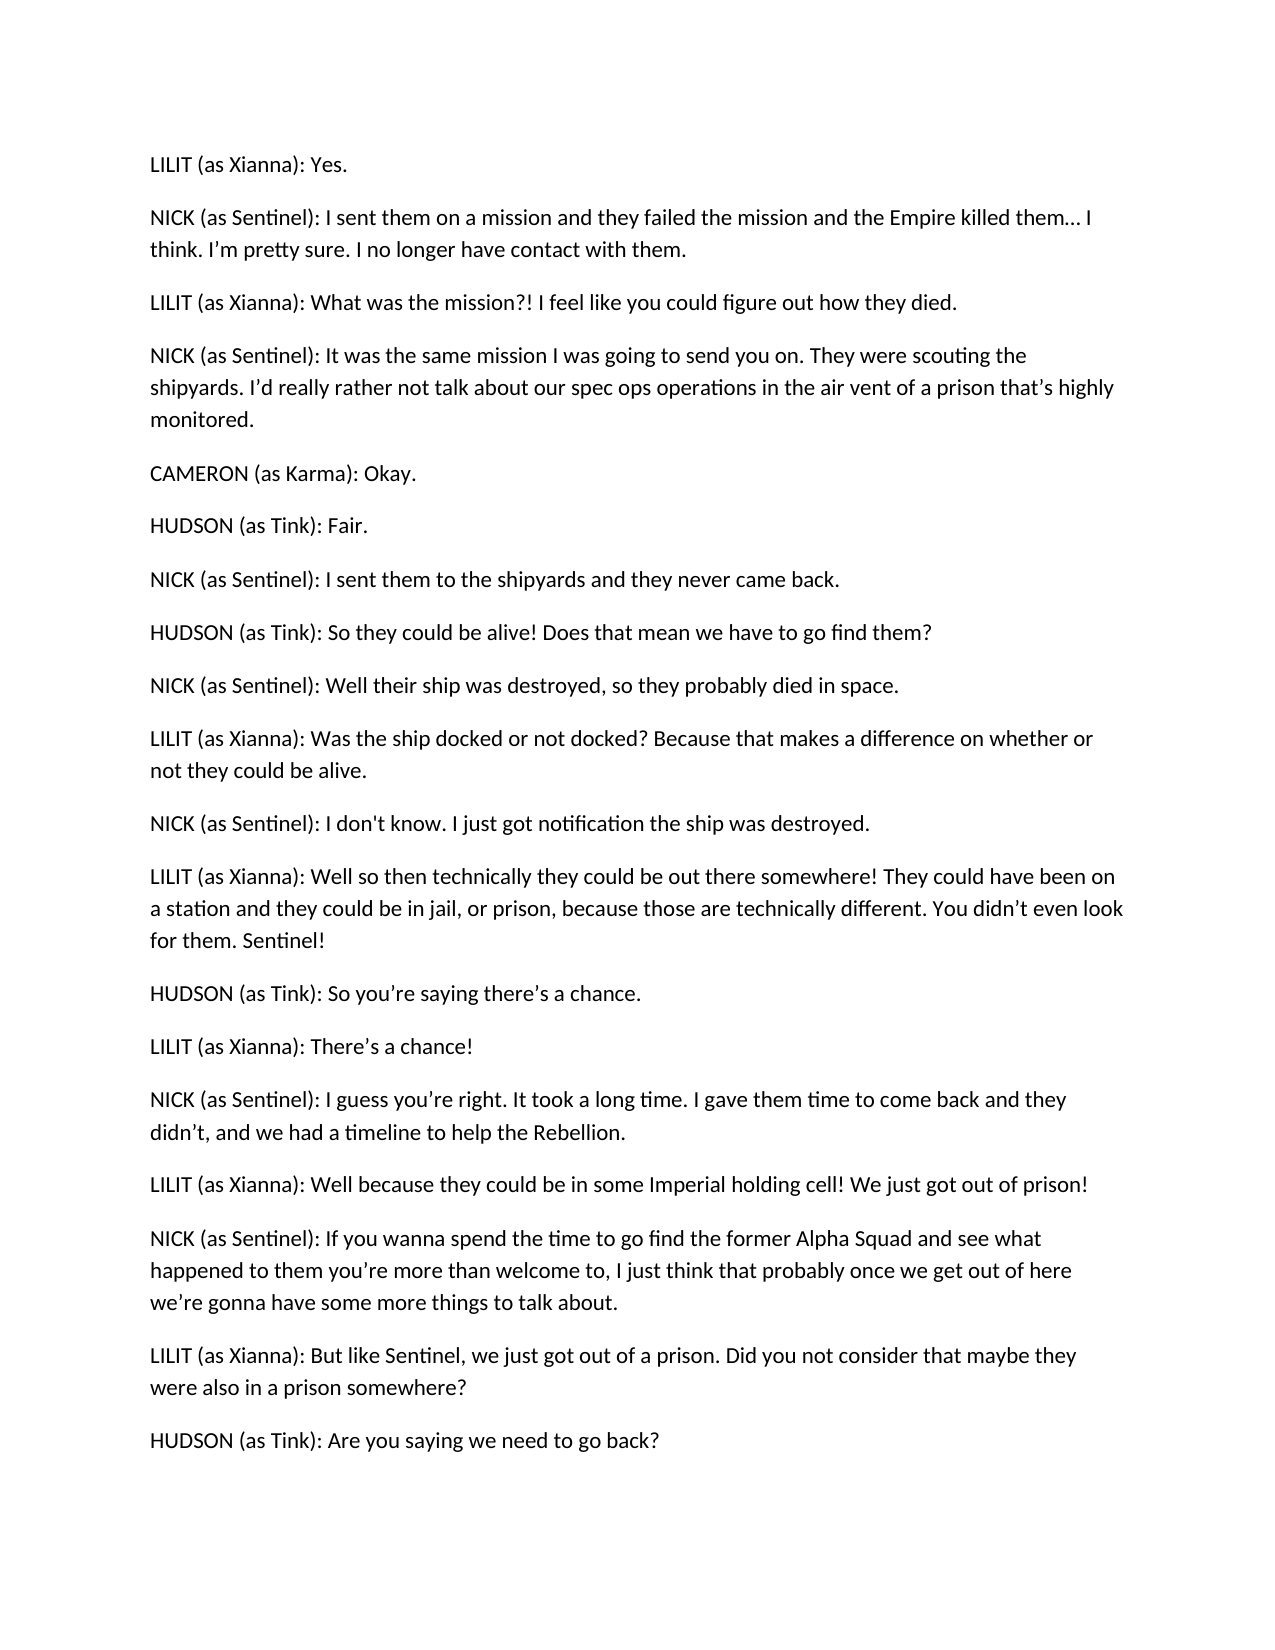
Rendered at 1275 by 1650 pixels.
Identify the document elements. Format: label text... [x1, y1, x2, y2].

text LILIT (as Xianna): Yes. [150, 150, 1125, 178]
text CAMERON (as Karma): Okay. [150, 459, 1125, 487]
text HUDSON (as Tink): Are you saying we need to go back? [150, 1426, 1125, 1454]
text LILIT (as Xianna): Well so then technically they could be out there somewhere! They could have been on a station and they could be in jail, or prison, because those are technically different. You didn’t even look for them. Sentinel! [150, 862, 1125, 954]
text HUDSON (as Tink): So they could be alive! Does that mean we have to go find them? [150, 618, 1125, 646]
text NICK (as Sentinel): I guess you’re right. It took a long time. I gave them time to come back and they didn’t, and we had a timeline to help the Rebellion. [150, 1085, 1125, 1146]
text LILIT (as Xianna): Well because they could be in some Imperial holding cell! We just got out of prison! [150, 1171, 1125, 1199]
text LILIT (as Xianna): But like Sentinel, we just got out of a prison. Did you not consider that maybe they were also in a prison somewhere? [150, 1341, 1125, 1401]
text NICK (as Sentinel): I don't know. I just got notification the ship was destroyed. [150, 809, 1125, 837]
text LILIT (as Xianna): There’s a chance! [150, 1032, 1125, 1060]
text HUDSON (as Tink): Fair. [150, 512, 1125, 540]
text NICK (as Sentinel): It was the same mission I was going to send you on. They were scouting the shipyards. I’d really rather not talk about our spec ops operations in the air vent of a prison that’s highly monitored. [150, 341, 1125, 434]
text NICK (as Sentinel): If you wanna spend the time to go find the former Alpha Squad and see what happened to them you’re more than welcome to, I just think that probably once we get out of here we’re gonna have some more things to talk about. [150, 1224, 1125, 1316]
text HUDSON (as Tink): So you’re saying there’s a chance. [150, 979, 1125, 1007]
text NICK (as Sentinel): I sent them on a mission and they failed the mission and the Empire killed them… I think. I’m pretty sure. I no longer have contact with them. [150, 203, 1125, 263]
text LILIT (as Xianna): Was the ship docked or not docked? Because that makes a difference on whether or not they could be alive. [150, 724, 1125, 784]
text LILIT (as Xianna): What was the mission?! I feel like you could figure out how they died. [150, 288, 1125, 316]
text NICK (as Sentinel): Well their ship was destroyed, so they probably died in space. [150, 671, 1125, 699]
text NICK (as Sentinel): I sent them to the shipyards and they never came back. [150, 565, 1125, 593]
